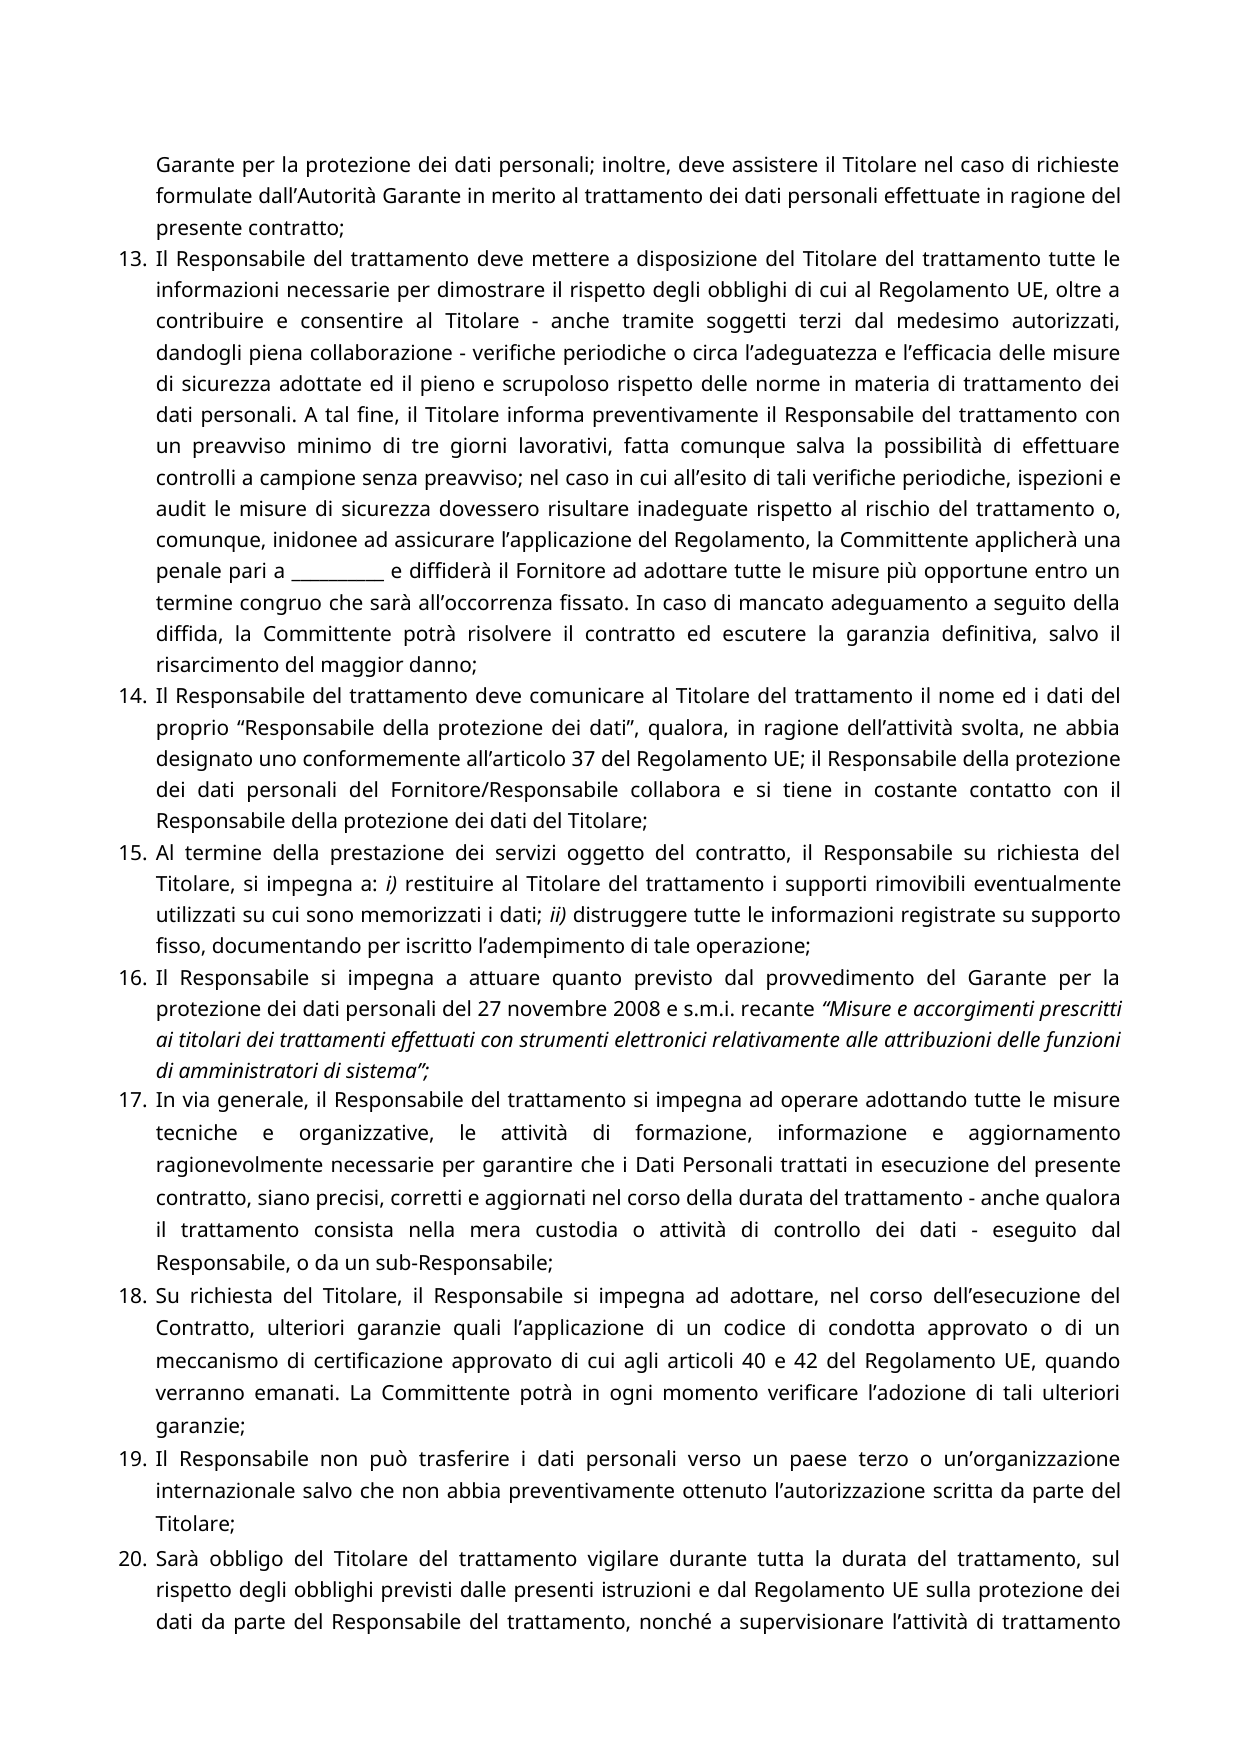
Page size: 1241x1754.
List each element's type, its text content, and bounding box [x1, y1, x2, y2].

list Su richiesta del Titolare, il Responsabile si impegna ad adottare, nel corso dell’esecuzione del Contratto, ulteriori garanzie quali l’applicazione di un codice di condotta approvato o di un meccanismo di certificazione approvato di cui agli articoli 40 e 42 del Regolamento UE, quando verranno emanati. La Committente potrà in ogni momento verificare l’adozione di tali ulteriori garanzie; [118, 1281, 1122, 1439]
list Il Responsabile del trattamento deve mettere a disposizione del Titolare del trattamento tutte le informazioni necessarie per dimostrare il rispetto degli obblighi di cui al Regolamento UE, oltre a contribuire e consentire al Titolare - anche tramite soggetti terzi dal medesimo autorizzati, dandogli piena collaborazione - verifiche periodiche o circa l’adeguatezza e l’efficacia delle misure di sicurezza adottate ed il pieno e scrupoloso rispetto delle norme in materia di trattamento dei dati personali. A tal fine, il Titolare informa preventivamente il Responsabile del trattamento con un preavviso minimo di tre giorni lavorativi, fatta comunque salva la possibilità di effettuare controlli a campione senza preavviso; nel caso in cui all’esito di tali verifiche periodiche, ispezioni e audit le misure di sicurezza dovessero risultare inadeguate rispetto al rischio del trattamento o, comunque, inidonee ad assicurare l’applicazione del Regolamento, la Committente applicherà una penale pari a __________ e diffiderà il Fornitore ad adottare tutte le misure più opportune entro un termine congruo che sarà all’occorrenza fissato. In caso di mancato adeguamento a seguito della diffida, la Committente potrà risolvere il contratto ed escutere la garanzia definitiva, salvo il risarcimento del maggior danno; [118, 241, 1122, 679]
list Al termine della prestazione dei servizi oggetto del contratto, il Responsabile su richiesta del Titolare, si impegna a: i) restituire al Titolare del trattamento i supporti rimovibili eventualmente utilizzati su cui sono memorizzati i dati; ii) distruggere tutte le informazioni registrate su supporto fisso, documentando per iscritto l’adempimento di tale operazione; [118, 835, 1122, 960]
list In via generale, il Responsabile del trattamento si impegna ad operare adottando tutte le misure tecniche e organizzative, le attività di formazione, informazione e aggiornamento ragionevolmente necessarie per garantire che i Dati Personali trattati in esecuzione del presente contratto, siano precisi, corretti e aggiornati nel corso della durata del trattamento - anche qualora il trattamento consista nella mera custodia o attività di controllo dei dati - eseguito dal Responsabile, o da un sub-Responsabile; [118, 1085, 1122, 1277]
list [118, 1542, 1122, 1635]
list Il Responsabile non può trasferire i dati personali verso un paese terzo o un’organizzazione internazionale salvo che non abbia preventivamente ottenuto l’autorizzazione scritta da parte del Titolare; [118, 1444, 1122, 1537]
list Il Responsabile si impegna a attuare quanto previsto dal provvedimento del Garante per la protezione dei dati personali del 27 novembre 2008 e s.m.i. recante “Misure e accorgimenti prescritti ai titolari dei trattamenti effettuati con strumenti elettronici relativamente alle attribuzioni delle funzioni di amministratori di sistema”; [118, 960, 1122, 1085]
list Il Responsabile del trattamento deve comunicare al Titolare del trattamento il nome ed i dati del proprio “Responsabile della protezione dei dati”, qualora, in ragione dell’attività svolta, ne abbia designato uno conformemente all’articolo 37 del Regolamento UE; il Responsabile della protezione dei dati personali del Fornitore/Responsabile collabora e si tiene in costante contatto con il Responsabile della protezione dei dati del Titolare; [118, 679, 1122, 835]
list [118, 148, 1122, 241]
